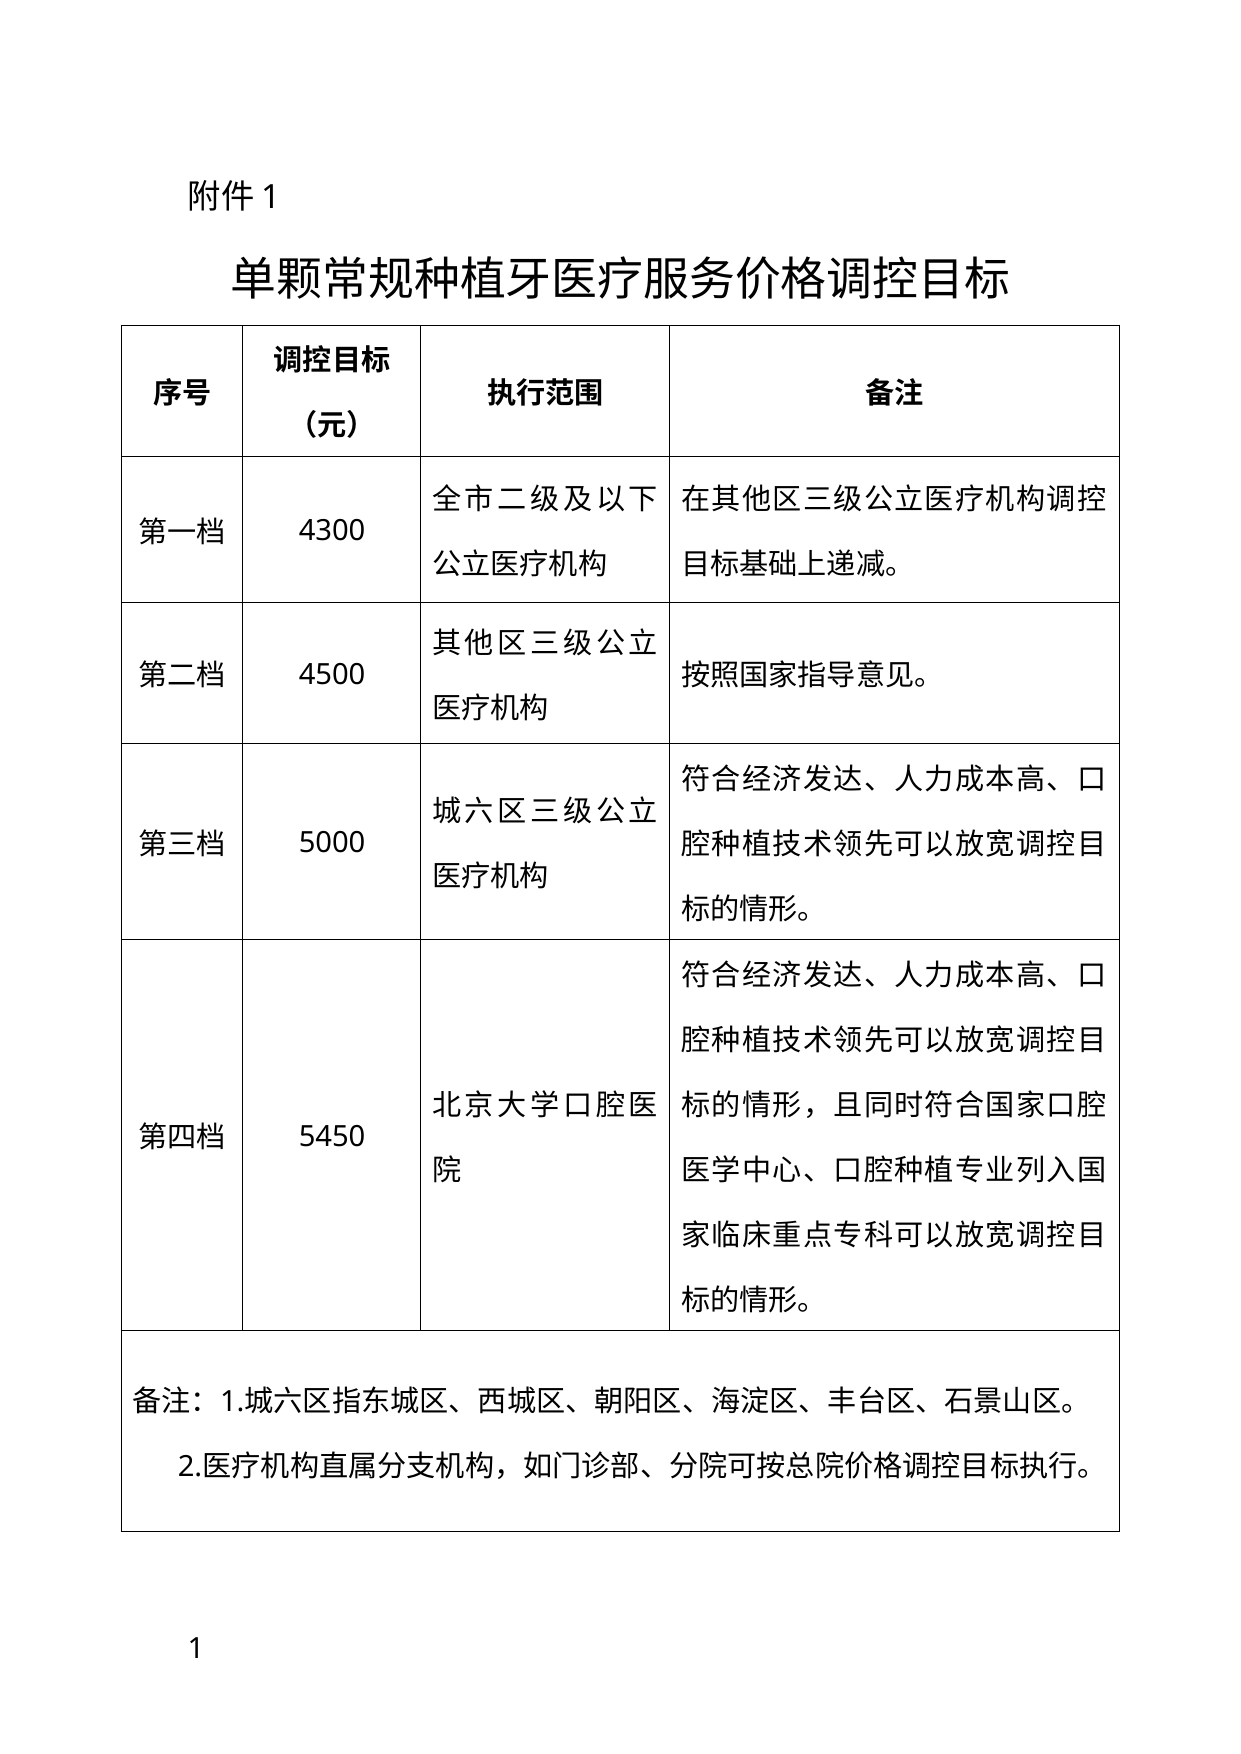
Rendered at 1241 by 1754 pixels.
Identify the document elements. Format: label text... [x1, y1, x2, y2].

table_cell 符合经济发达、人力成本高、口腔种植技术领先可以放宽调控目标的情形。 [670, 744, 1119, 939]
table_cell 其他区三级公立医疗机构 [421, 603, 669, 743]
table_cell 符合经济发达、人力成本高、口腔种植技术领先可以放宽调控目标的情形，且同时符合国家口腔医学中心、口腔种植专业列入国家临床重点专科可以放宽调控目标的情形。 [670, 940, 1119, 1330]
table_cell 第三档 [122, 744, 242, 939]
table_header 序号 [122, 326, 242, 456]
table_cell 北京大学口腔医院 [421, 940, 669, 1330]
table_cell 4500 [243, 603, 420, 743]
table_cell 全市二级及以下公立医疗机构 [421, 457, 669, 602]
table_header 执行范围 [421, 326, 669, 456]
table_cell 第四档 [122, 940, 242, 1330]
table_header 备注 [670, 326, 1119, 456]
table_cell 5000 [243, 744, 420, 939]
text 附件1 [187, 162, 1053, 227]
table_cell 第一档 [122, 457, 242, 602]
table_cell 在其他区三级公立医疗机构调控目标基础上递减。 [670, 457, 1119, 602]
table_cell 第二档 [122, 603, 242, 743]
text 单颗常规种植牙医疗服务价格调控目标 [187, 227, 1053, 324]
table_cell 按照国家指导意见。 [670, 603, 1119, 743]
table_cell 4300 [243, 457, 420, 602]
table_cell 城六区三级公立医疗机构 [421, 744, 669, 939]
table_header 调控目标（元） [243, 326, 420, 456]
table_cell 备注：1.城六区指东城区、西城区、朝阳区、海淀区、丰台区、石景山区。 2.医疗机构直属分支机构，如门诊部、分院可按总院价格调控目标执行。 [122, 1331, 1119, 1531]
table_cell 5450 [243, 940, 420, 1330]
